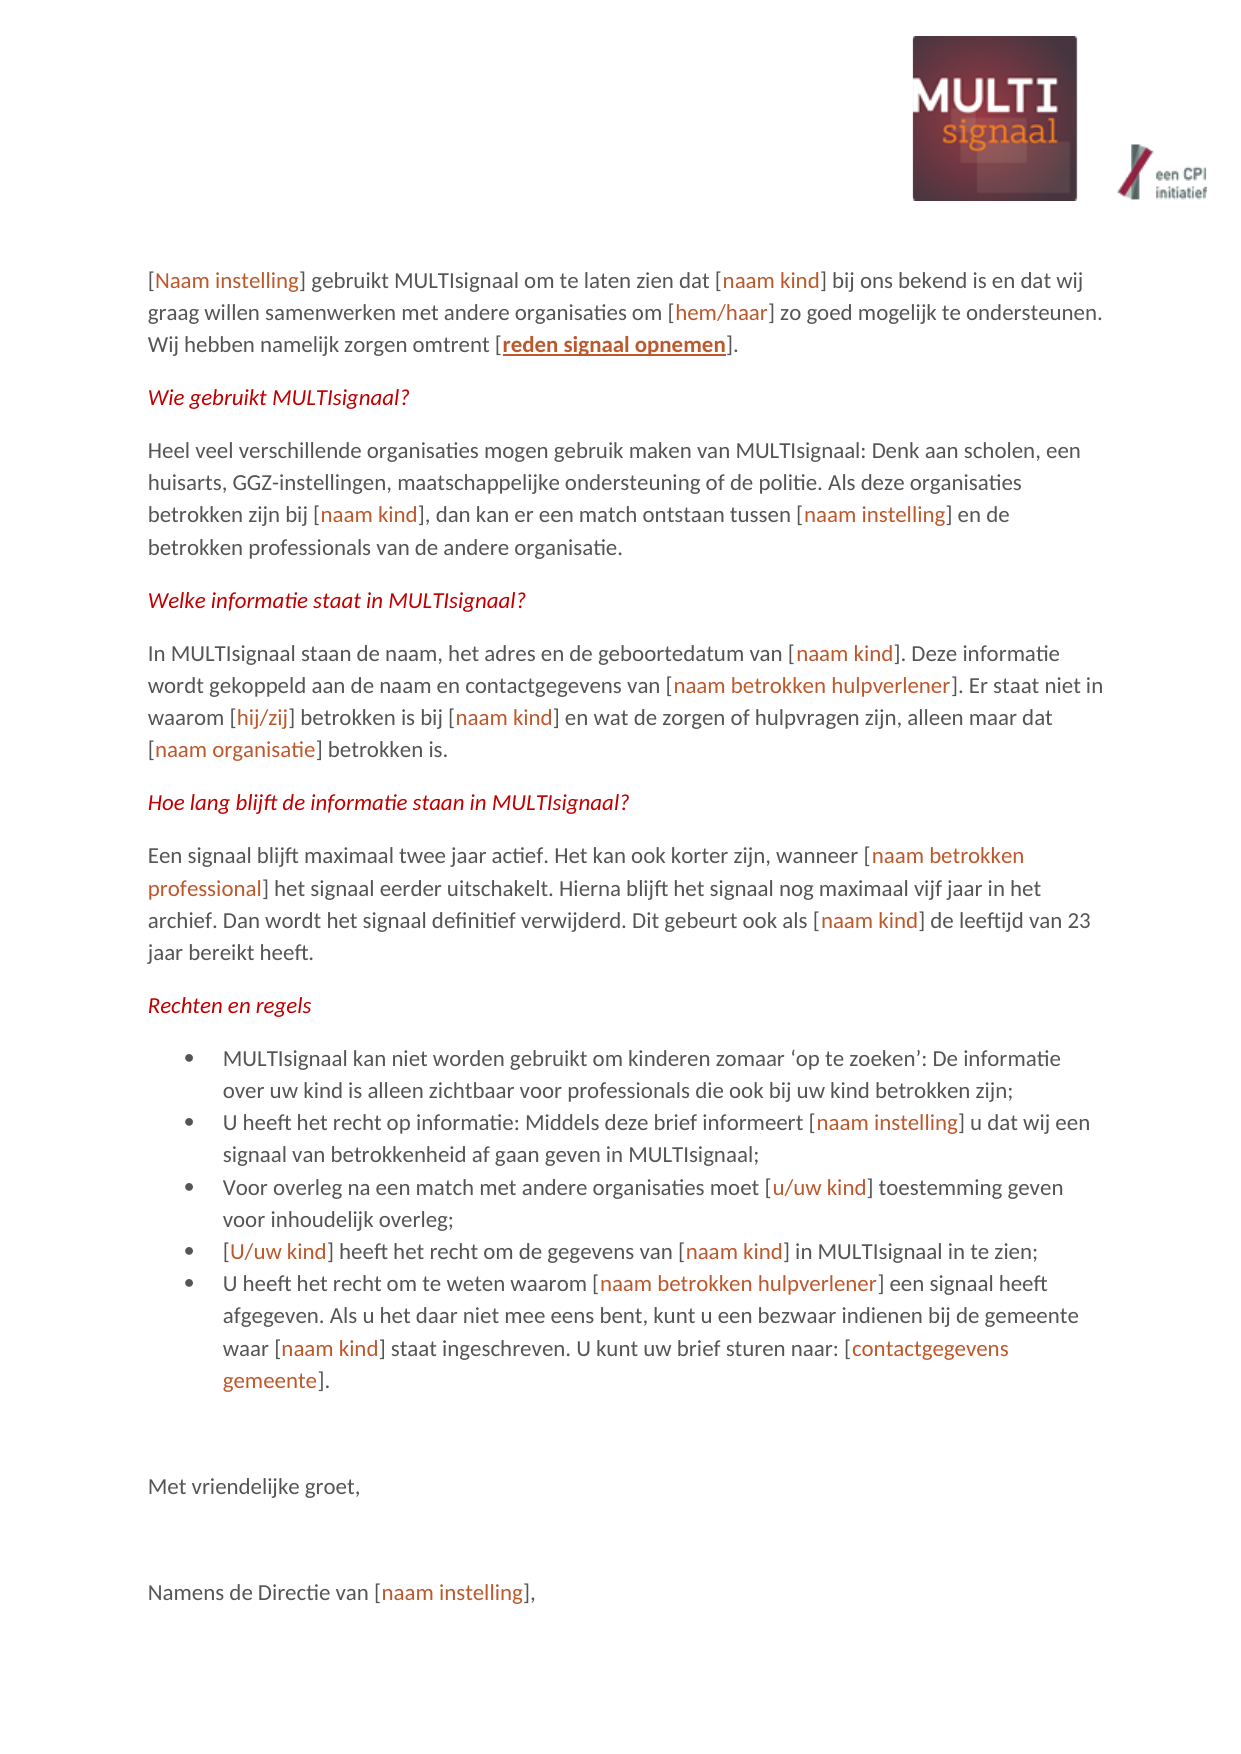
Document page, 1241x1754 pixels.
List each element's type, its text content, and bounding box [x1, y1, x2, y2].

text Een signaal blijft maximaal twee jaar actief. Het kan ook korter zijn, wanneer [naam betrokken professional] het signaal eerder uitschakelt. Hierna blijft het signaal nog maximaal vijf jaar in het archief. Dan wordt het signaal definitief verwijderd. Dit gebeurt ook als [naam kind] de leeftijd van 23 jaar bereikt heeft. [148, 841, 1107, 966]
list [U/uw kind] heeft het recht om de gegevens van [naam kind] in MULTIsignaal in te zien; [185, 1237, 1107, 1265]
text [Naam instelling] gebruikt MULTIsignaal om te laten zien dat [naam kind] bij ons bekend is en dat wij graag willen samenwerken met andere organisaties om [hem/haar] zo goed mogelijk te ondersteunen. Wij hebben namelijk zorgen omtrent [reden signaal opnemen]. [148, 266, 1107, 358]
text Hoe lang blijft de informatie staan in MULTIsignaal? [148, 788, 1107, 816]
text In MULTIsignaal staan de naam, het adres en de geboortedatum van [naam kind]. Deze informatie wordt gekoppeld aan de naam en contactgegevens van [naam betrokken hulpverlener]. Er staat niet in waarom [hij/zij] betrokken is bij [naam kind] en wat de zorgen of hulpvragen zijn, alleen maar dat [naam organisatie] betrokken is. [148, 639, 1107, 763]
text Met vriendelijke groet, [148, 1472, 1107, 1500]
text Heel veel verschillende organisaties mogen gebruik maken van MULTIsignaal: Denk aan scholen, een huisarts, GGZ-instellingen, maatschappelijke ondersteuning of de politie. Als deze organisaties betrokken zijn bij [naam kind], dan kan er een match ontstaan tussen [naam instelling] en de betrokken professionals van de andere organisatie. [148, 436, 1107, 561]
list MULTIsignaal kan niet worden gebruikt om kinderen zomaar ‘op te zoeken’: De informatie over uw kind is alleen zichtbaar voor professionals die ook bij uw kind betrokken zijn; [185, 1044, 1107, 1104]
picture [912, 36, 1208, 201]
text Welke informatie staat in MULTIsignaal? [148, 586, 1107, 614]
text Wie gebruikt MULTIsignaal? [148, 383, 1107, 411]
text Rechten en regels [148, 991, 1107, 1019]
list U heeft het recht op informatie: Middels deze brief informeert [naam instelling] u dat wij een signaal van betrokkenheid af gaan geven in MULTIsignaal; [185, 1108, 1107, 1169]
list Voor overleg na een match met andere organisaties moet [u/uw kind] toestemming geven voor inhoudelijk overleg; [185, 1173, 1107, 1233]
text Namens de Directie van [naam instelling], [148, 1578, 1107, 1606]
list U heeft het recht om te weten waarom [naam betrokken hulpverlener] een signaal heeft afgegeven. Als u het daar niet mee eens bent, kunt u een bezwaar indienen bij de gemeente waar [naam kind] staat ingeschreven. U kunt uw brief sturen naar: [contactgegevens gemeente]. [185, 1269, 1107, 1394]
